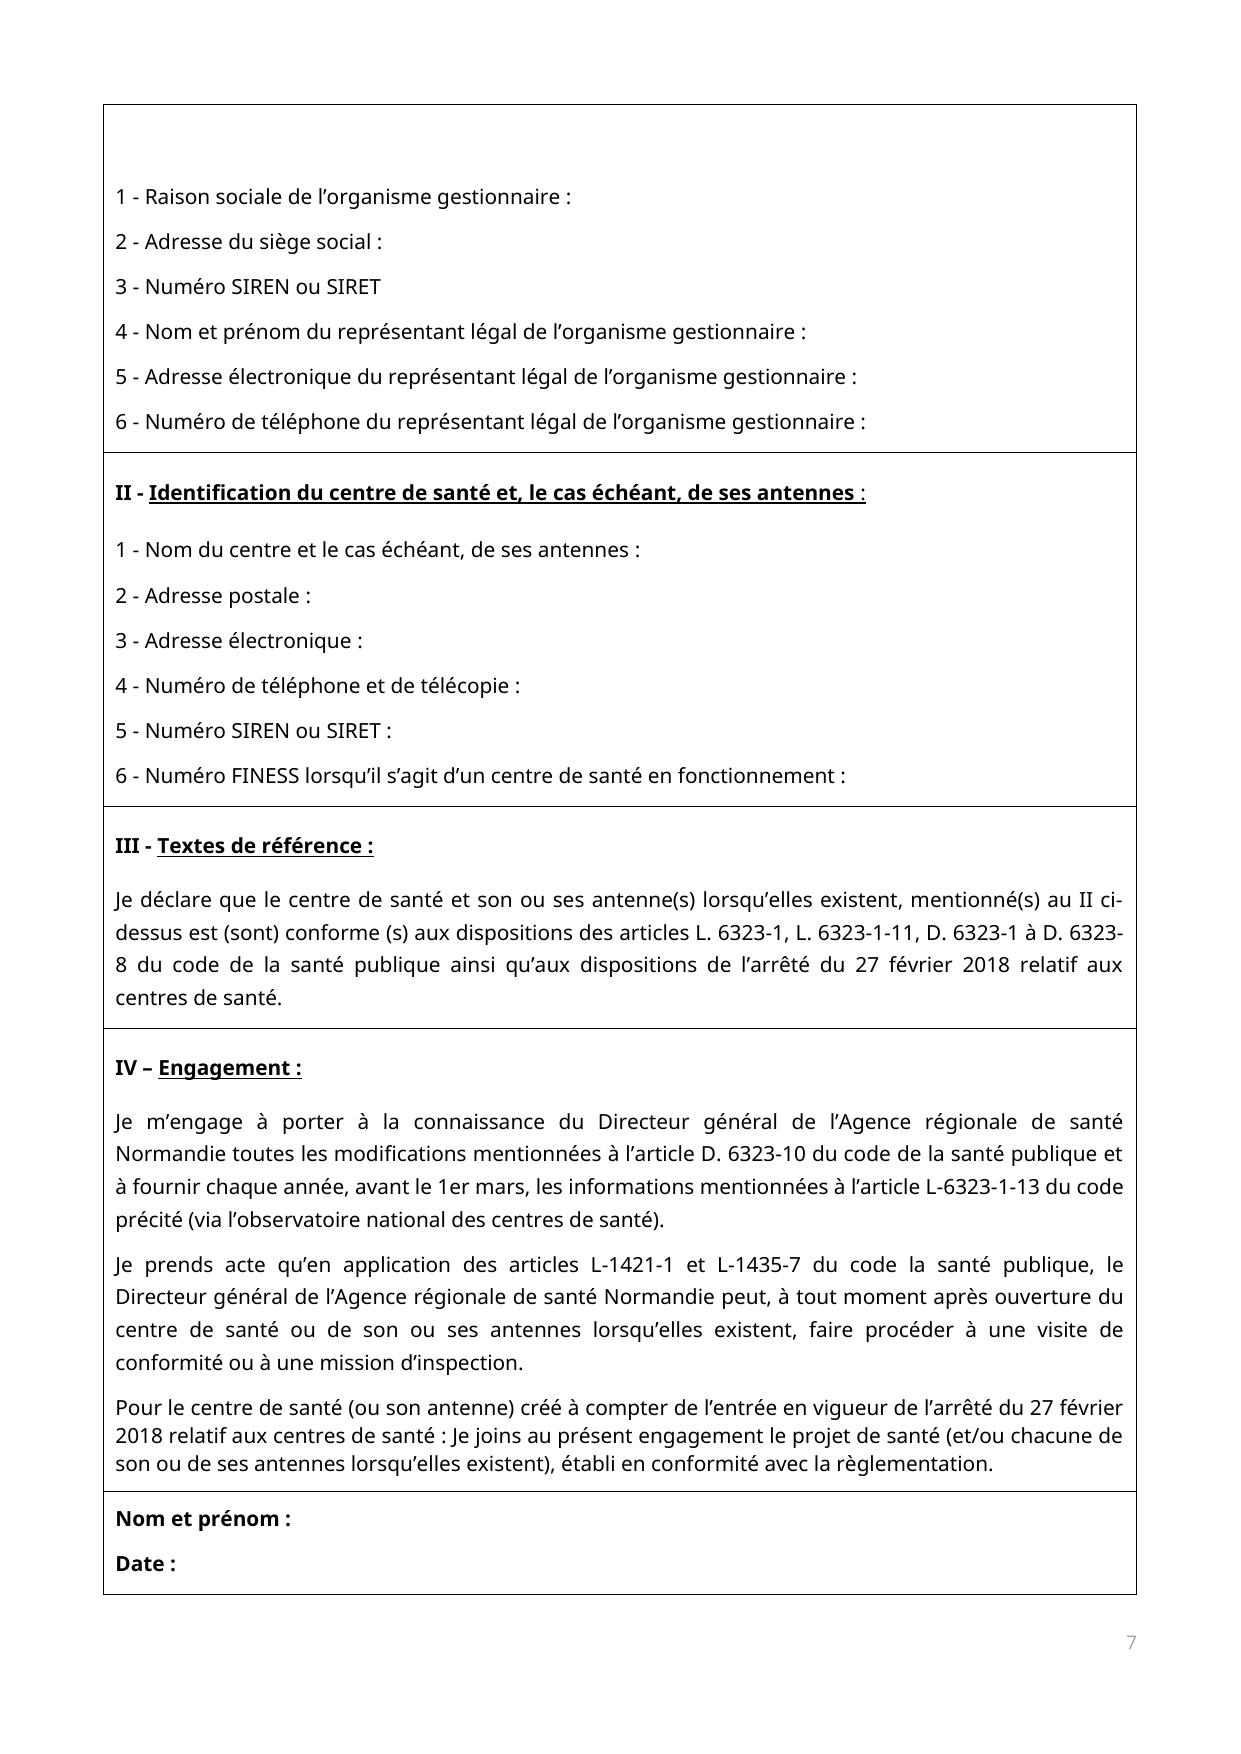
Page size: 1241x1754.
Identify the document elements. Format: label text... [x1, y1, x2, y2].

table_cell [104, 1492, 1136, 1594]
table_cell III - Textes de référence : Je déclare que le centre de santé et son ou ses antenne(s) lorsqu’elles existent, mentionné(s) au II ci-dessus est (sont) conforme (s) aux dispositions des articles L. 6323-1, L. 6323-1-11, D. 6323-1 à D. 6323-8 du code de la santé publique ainsi qu’aux dispositions de l’arrêté du 27 février 2018 relatif aux centres de santé. [104, 807, 1136, 1027]
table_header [104, 105, 1136, 452]
table_cell II - Identification du centre de santé et, le cas échéant, de ses antennes : 1 - Nom du centre et le cas échéant, de ses antennes : 2 - Adresse postale : 3 - Adresse électronique : 4 - Numéro de téléphone et de télécopie : 5 - Numéro SIREN ou SIRET : 6 - Numéro FINESS lorsqu’il s’agit d’un centre de santé en fonctionnement : [104, 453, 1136, 806]
table_cell IV – Engagement : Je m’engage à porter à la connaissance du Directeur général de l’Agence régionale de santé Normandie toutes les modifications mentionnées à l’article D. 6323-10 du code de la santé publique et à fournir chaque année, avant le 1er mars, les informations mentionnées à l’article L-6323-1-13 du code précité (via l’observatoire national des centres de santé). Je prends acte qu’en application des articles L-1421-1 et L-1435-7 du code la santé publique, le Directeur général de l’Agence régionale de santé Normandie peut, à tout moment après ouverture du centre de santé ou de son ou ses antennes lorsqu’elles existent, faire procéder à une visite de conformité ou à une mission d’inspection. Pour le centre de santé (ou son antenne) créé à compter de l’entrée en vigueur de l’arrêté du 27 février 2018 relatif aux centres de santé : Je joins au présent engagement le projet de santé (et/ou chacune de son ou de ses antennes lorsqu’elles existent), établi en conformité avec la règlementation. [104, 1029, 1136, 1491]
